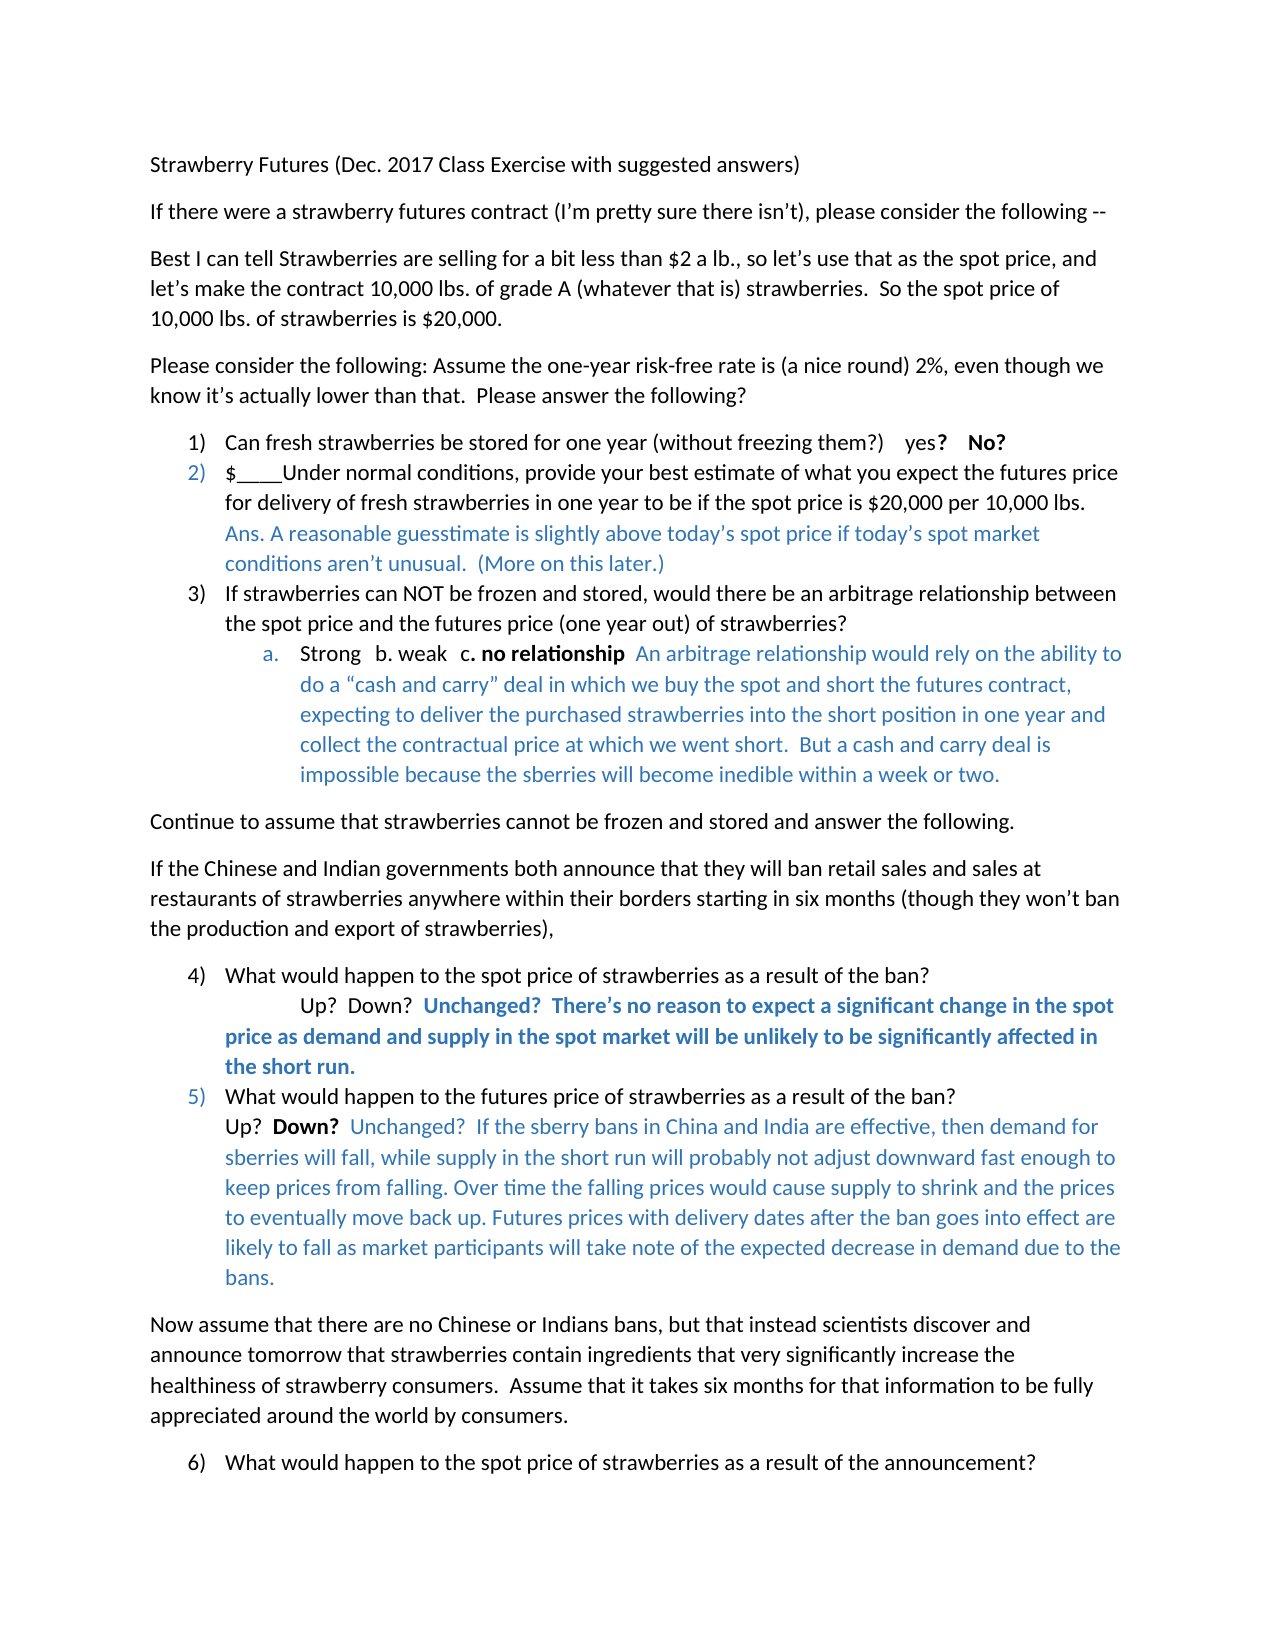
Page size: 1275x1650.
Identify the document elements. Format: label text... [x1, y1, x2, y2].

text If the Chinese and Indian governments both announce that they will ban retail sales and sales at restaurants of strawberries anywhere within their borders starting in six months (though they won’t ban the production and export of strawberries), [150, 854, 1125, 943]
list What would happen to the spot price of strawberries as a result of the ban? [187, 961, 1125, 989]
list Strong b. weak c. no relationship An arbitrage relationship would rely on the ability to do a “cash and carry” deal in which we buy the spot and short the futures contract, expecting to deliver the purchased strawberries into the short position in one year and collect the contractual price at which we went short. But a cash and carry deal is impossible because the sberries will become inedible within a week or two. [262, 639, 1125, 788]
list $____Under normal conditions, provide your best estimate of what you expect the futures price for delivery of fresh strawberries in one year to be if the spot price is $20,000 per 10,000 lbs. Ans. A reasonable guesstimate is slightly above today’s spot price if today’s spot market conditions aren’t unusual. (More on this later.) [187, 458, 1125, 577]
list If strawberries can NOT be frozen and stored, would there be an arbitrage relationship between the spot price and the futures price (one year out) of strawberries? [187, 579, 1125, 637]
text Now assume that there are no Chinese or Indians bans, but that instead scientists discover and announce tomorrow that strawberries contain ingredients that very significantly increase the healthiness of strawberry consumers. Assume that it takes six months for that information to be fully appreciated around the world by consumers. [150, 1310, 1125, 1429]
text Best I can tell Strawberries are selling for a bit less than $2 a lb., so let’s use that as the spot price, and let’s make the contract 10,000 lbs. of grade A (whatever that is) strawberries. So the spot price of 10,000 lbs. of strawberries is $20,000. [150, 244, 1125, 332]
text If there were a strawberry futures contract (I’m pretty sure there isn’t), please consider the following -- [150, 197, 1125, 225]
list Can fresh strawberries be stored for one year (without freezing them?) yes? No? [187, 428, 1125, 456]
list What would happen to the spot price of strawberries as a result of the announcement? [187, 1448, 1125, 1476]
text Continue to assume that strawberries cannot be frozen and stored and answer the following. [150, 807, 1125, 835]
list What would happen to the futures price of strawberries as a result of the ban? Up? Down? Unchanged? If the sberry bans in China and India are effective, then demand for sberries will fall, while supply in the short run will probably not adjust downward fast enough to keep prices from falling. Over time the falling prices would cause supply to shrink and the prices to eventually move back up. Futures prices with delivery dates after the ban goes into effect are likely to fall as market participants will take note of the expected decrease in demand due to the bans. [187, 1082, 1125, 1292]
text Strawberry Futures (Dec. 2017 Class Exercise with suggested answers) [150, 150, 1125, 178]
text Please consider the following: Assume the one-year risk-free rate is (a nice round) 2%, even though we know it’s actually lower than that. Please answer the following? [150, 351, 1125, 409]
list Up? Down? Unchanged? There’s no reason to expect a significant change in the spot price as demand and supply in the spot market will be unlikely to be significantly affected in the short run. [225, 992, 1125, 1080]
